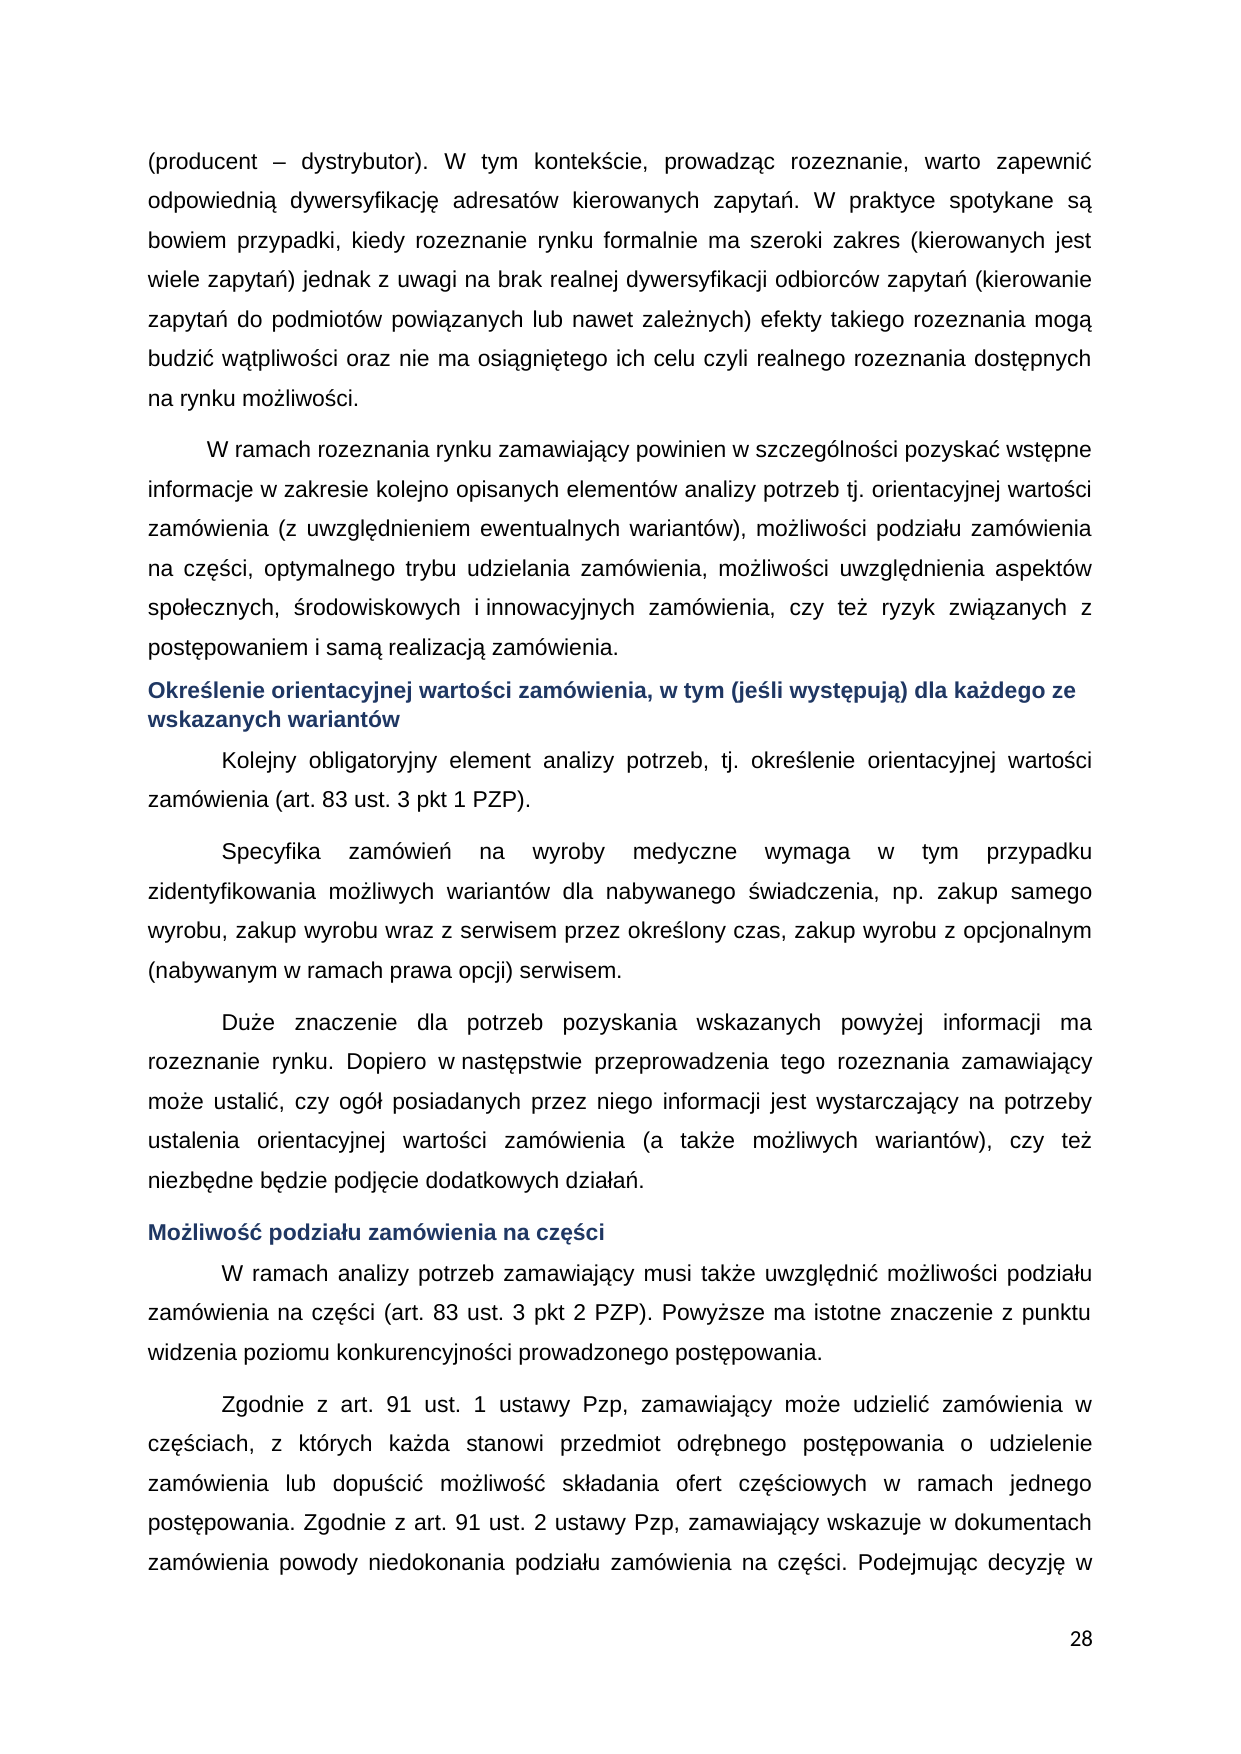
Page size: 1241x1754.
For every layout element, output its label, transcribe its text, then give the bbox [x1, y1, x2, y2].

text Kolejny obligatoryjny element analizy potrzeb, tj. określenie orientacyjnej wartości zamówienia (art. 83 ust. 3 pkt 1 PZP). [148, 747, 1093, 813]
subtitle Określenie orientacyjnej wartości zamówienia, w tym (jeśli występują) dla każdego ze wskazanych wariantów [148, 677, 1093, 732]
text Specyfika zamówień na wyroby medyczne wymaga w tym przypadku zidentyfikowania możliwych wariantów dla nabywanego świadczenia, np. zakup samego wyrobu, zakup wyrobu wraz z serwisem przez określony czas, zakup wyrobu z opcjonalnym (nabywanym w ramach prawa opcji) serwisem. [148, 838, 1093, 983]
subtitle Możliwość podziału zamówienia na części [148, 1219, 1093, 1245]
text W ramach rozeznania rynku zamawiający powinien w szczególności pozyskać wstępne informacje w zakresie kolejno opisanych elementów analizy potrzeb tj. orientacyjnej wartości zamówienia (z uwzględnieniem ewentualnych wariantów), możliwości podziału zamówienia na części, optymalnego trybu udzielania zamówienia, możliwości uwzględnienia aspektów społecznych, środowiskowych i innowacyjnych zamówienia, czy też ryzyk związanych z postępowaniem i samą realizacją zamówienia. [148, 436, 1093, 660]
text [148, 1391, 1093, 1575]
text Duże znaczenie dla potrzeb pozyskania wskazanych powyżej informacji ma rozeznanie rynku. Dopiero w następstwie przeprowadzenia tego rozeznania zamawiający może ustalić, czy ogół posiadanych przez niego informacji jest wystarczający na potrzeby ustalenia orientacyjnej wartości zamówienia (a także możliwych wariantów), czy też niezbędne będzie podjęcie dodatkowych działań. [148, 1009, 1093, 1193]
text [148, 148, 1093, 411]
text W ramach analizy potrzeb zamawiający musi także uwzględnić możliwości podziału zamówienia na części (art. 83 ust. 3 pkt 2 PZP). Powyższe ma istotne znaczenie z punktu widzenia poziomu konkurencyjności prowadzonego postępowania. [148, 1259, 1093, 1365]
